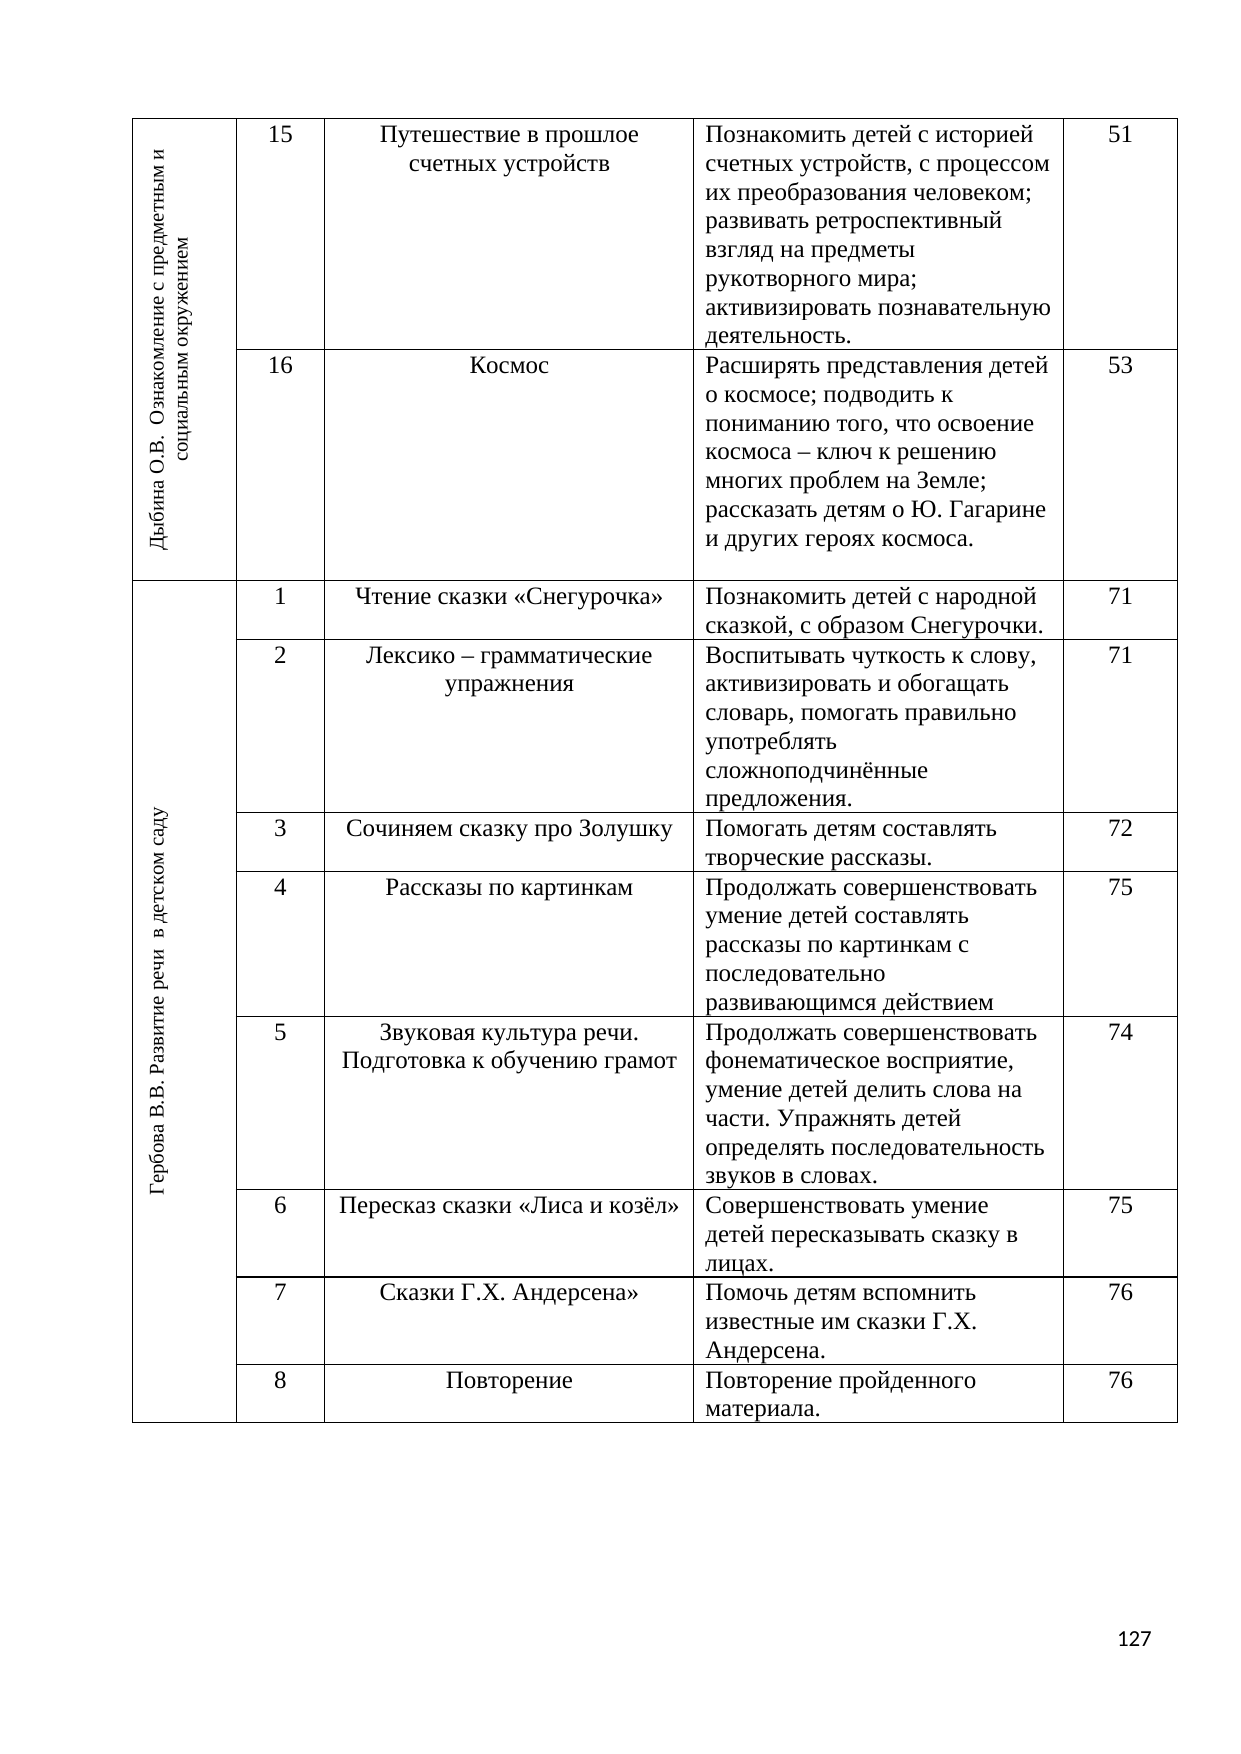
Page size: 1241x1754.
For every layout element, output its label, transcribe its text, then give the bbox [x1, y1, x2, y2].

table_cell Помочь детям вспомнить известные им сказки Г.Х. Андерсена. [694, 1278, 1063, 1364]
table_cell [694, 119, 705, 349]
table_cell Дыбина О.В. Ознакомление с предметным и социальным окружением [133, 119, 236, 580]
table_cell 75 [1064, 872, 1177, 1016]
table_cell Помогать детям составлять творческие рассказы. [694, 813, 1063, 871]
table_cell Повторение [325, 1365, 693, 1422]
table_cell 7 [237, 1278, 324, 1364]
table_cell 71 [1064, 640, 1177, 812]
table_cell 74 [1064, 1017, 1177, 1189]
table_cell Воспитывать чуткость к слову, активизировать и обогащать словарь, помогать правильно употреблять сложноподчинённые предложения. [694, 640, 1063, 812]
table_cell 75 [1064, 1190, 1177, 1276]
table_cell Чтение сказки «Снегурочка» [325, 581, 693, 639]
table_cell 72 [1064, 813, 1177, 871]
table_cell 6 [237, 1190, 324, 1276]
table_cell Повторение пройденного материала. [694, 1365, 1063, 1422]
table_cell 15 [237, 119, 324, 349]
table_cell Продолжать совершенствовать фонематическое восприятие, умение детей делить слова на части. Упражнять детей определять последовательность звуков в словах. [694, 1017, 1063, 1189]
table_cell Познакомить детей с историей счетных устройств, с процессом их преобразования человеком; развивать ретроспективный взгляд на предметы рукотворного мира; активизировать познавательную деятельность. [852, 119, 1063, 349]
table_cell Расширять представления детей о космосе; подводить к пониманию того, что освоение космоса – ключ к решению многих проблем на Земле; рассказать детям о Ю. Гагарине и других героях космоса. [694, 350, 1063, 580]
table_cell Сказки Г.Х. Андерсена» [325, 1278, 693, 1364]
table_cell Продолжать совершенствовать умение детей составлять рассказы по картинкам с последовательно развивающимся действием [694, 872, 1063, 1016]
table_cell Рассказы по картинкам [325, 872, 693, 1016]
table_cell 1 [237, 581, 324, 639]
table_cell 16 [237, 350, 324, 580]
table_cell Звуковая культура речи. Подготовка к обучению грамот [325, 1017, 693, 1189]
table_cell 53 [1064, 350, 1177, 580]
table_cell 76 [1064, 1278, 1177, 1364]
table_cell Гербова В.В. Развитие речи в детском саду [133, 581, 236, 1422]
table_cell Пересказ сказки «Лиса и козёл» [325, 1190, 693, 1276]
table_cell Путешествие в прошлое счетных устройств [325, 119, 693, 349]
table_cell 5 [237, 1017, 324, 1189]
table_cell 51 [1064, 119, 1177, 349]
table_cell 71 [1064, 581, 1177, 639]
table_cell 2 [237, 640, 324, 812]
table_cell Сочиняем сказку про Золушку [325, 813, 693, 871]
table_cell 4 [237, 872, 324, 1016]
table_cell Космос [325, 350, 693, 580]
table_cell 8 [237, 1365, 324, 1422]
table_cell Познакомить детей с народной сказкой, с образом Снегурочки. [694, 581, 1063, 639]
table_cell 76 [1064, 1365, 1177, 1422]
table_cell Лексико – грамматические упражнения [325, 640, 693, 812]
table_cell Совершенствовать умение детей пересказывать сказку в лицах. [694, 1190, 1063, 1276]
table_cell 3 [237, 813, 324, 871]
